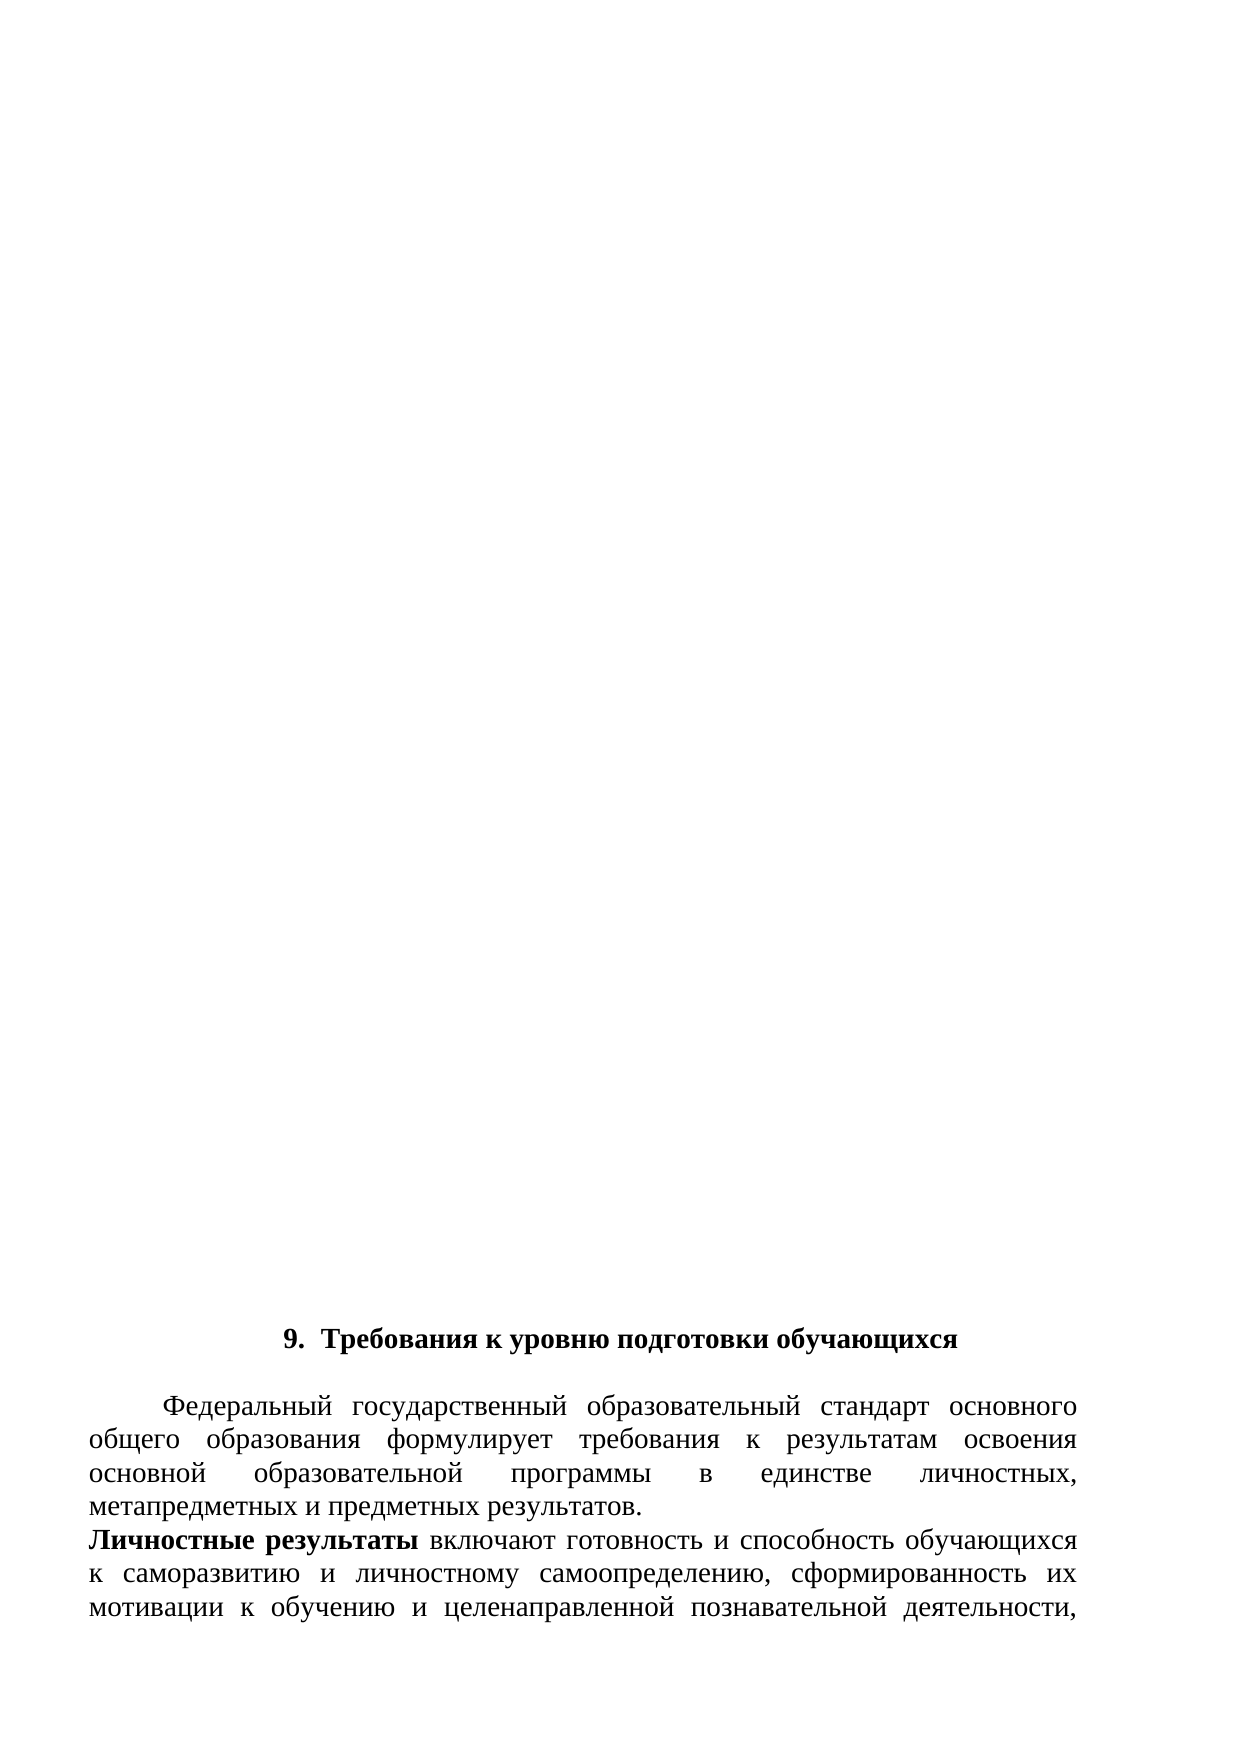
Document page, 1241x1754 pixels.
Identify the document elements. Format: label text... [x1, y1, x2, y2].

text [89, 1522, 1078, 1623]
list Требования к уровню подготовки обучающихся [164, 1321, 1078, 1354]
text Федеральный государственный образовательный стандарт основного общего образования формулирует требования к результатам освоения основной образовательной программы в единстве личностных, метапредметных и предметных результатов. [89, 1388, 1078, 1522]
